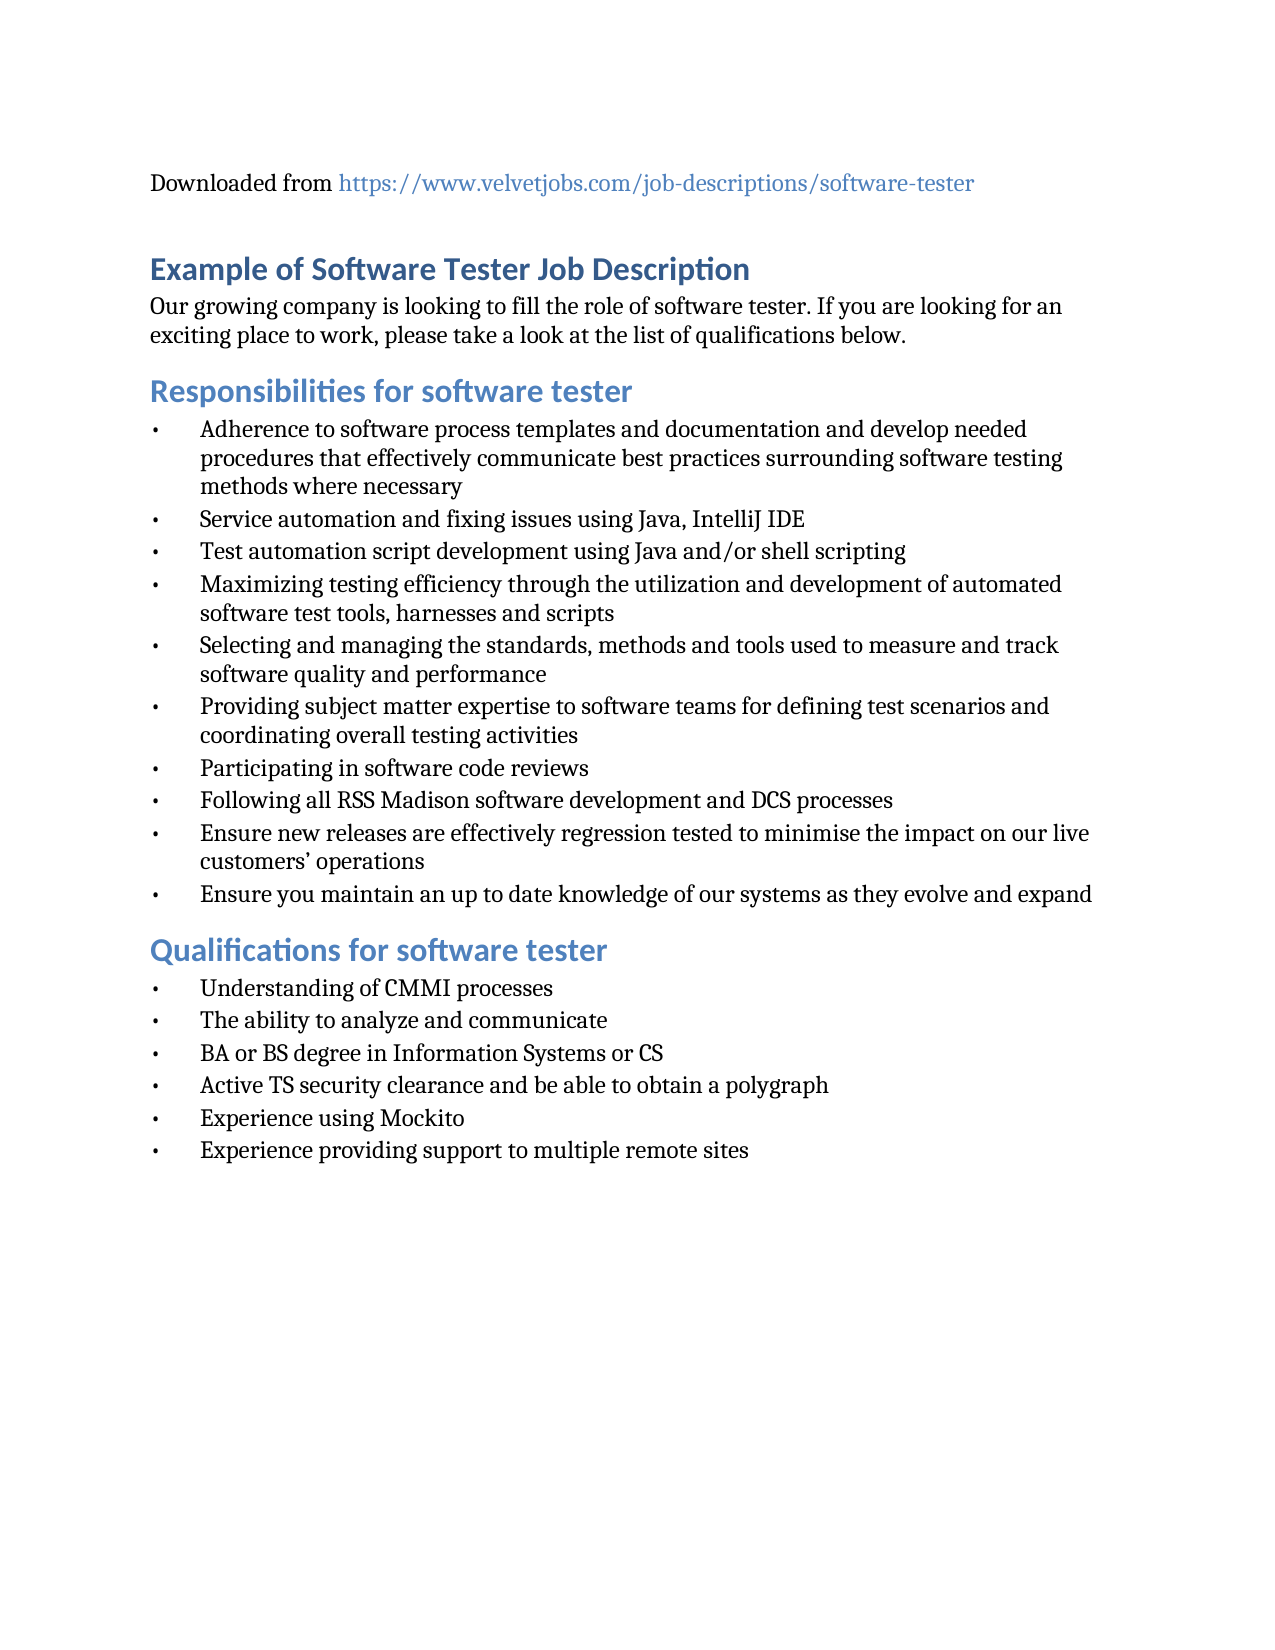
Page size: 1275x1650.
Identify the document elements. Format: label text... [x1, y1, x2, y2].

list Following all RSS Madison software development and DCS processes [150, 786, 1125, 815]
list Understanding of CMMI processes [150, 974, 1125, 1003]
text Downloaded from https://www.velvetjobs.com/job-descriptions/software-tester [150, 169, 1125, 197]
list Providing subject matter expertise to software teams for defining test scenarios and coordinating overall testing activities [150, 692, 1125, 750]
list BA or BS degree in Information Systems or CS [150, 1039, 1125, 1068]
subtitle Example of Software Tester Job Description [150, 247, 1125, 288]
list Service automation and fixing issues using Java, IntelliJ IDE [150, 505, 1125, 533]
list Active TS security clearance and be able to obtain a polygraph [150, 1071, 1125, 1100]
list Maximizing testing efficiency through the utilization and development of automated software test tools, harnesses and scripts [150, 570, 1125, 627]
list Participating in software code reviews [150, 753, 1125, 782]
subtitle Qualifications for software tester [150, 929, 1125, 970]
text Our growing company is looking to fill the role of software tester. If you are looking for an exciting place to work, please take a look at the list of qualifications below. [150, 292, 1125, 349]
list Test automation script development using Java and/or shell scripting [150, 537, 1125, 566]
list Experience using Mockito [150, 1104, 1125, 1133]
list Ensure you maintain an up to date knowledge of our systems as they evolve and expand [150, 880, 1125, 908]
list Selecting and managing the standards, methods and tools used to measure and track software quality and performance [150, 631, 1125, 688]
list Experience providing support to multiple remote sites [150, 1136, 1125, 1165]
subtitle Responsibilities for software tester [150, 370, 1125, 411]
list Ensure new releases are effectively regression tested to minimise the impact on our live customers’ operations [150, 818, 1125, 876]
list The ability to analyze and communicate [150, 1006, 1125, 1035]
list Adherence to software process templates and documentation and develop needed procedures that effectively communicate best practices surrounding software testing methods where necessary [150, 415, 1125, 501]
